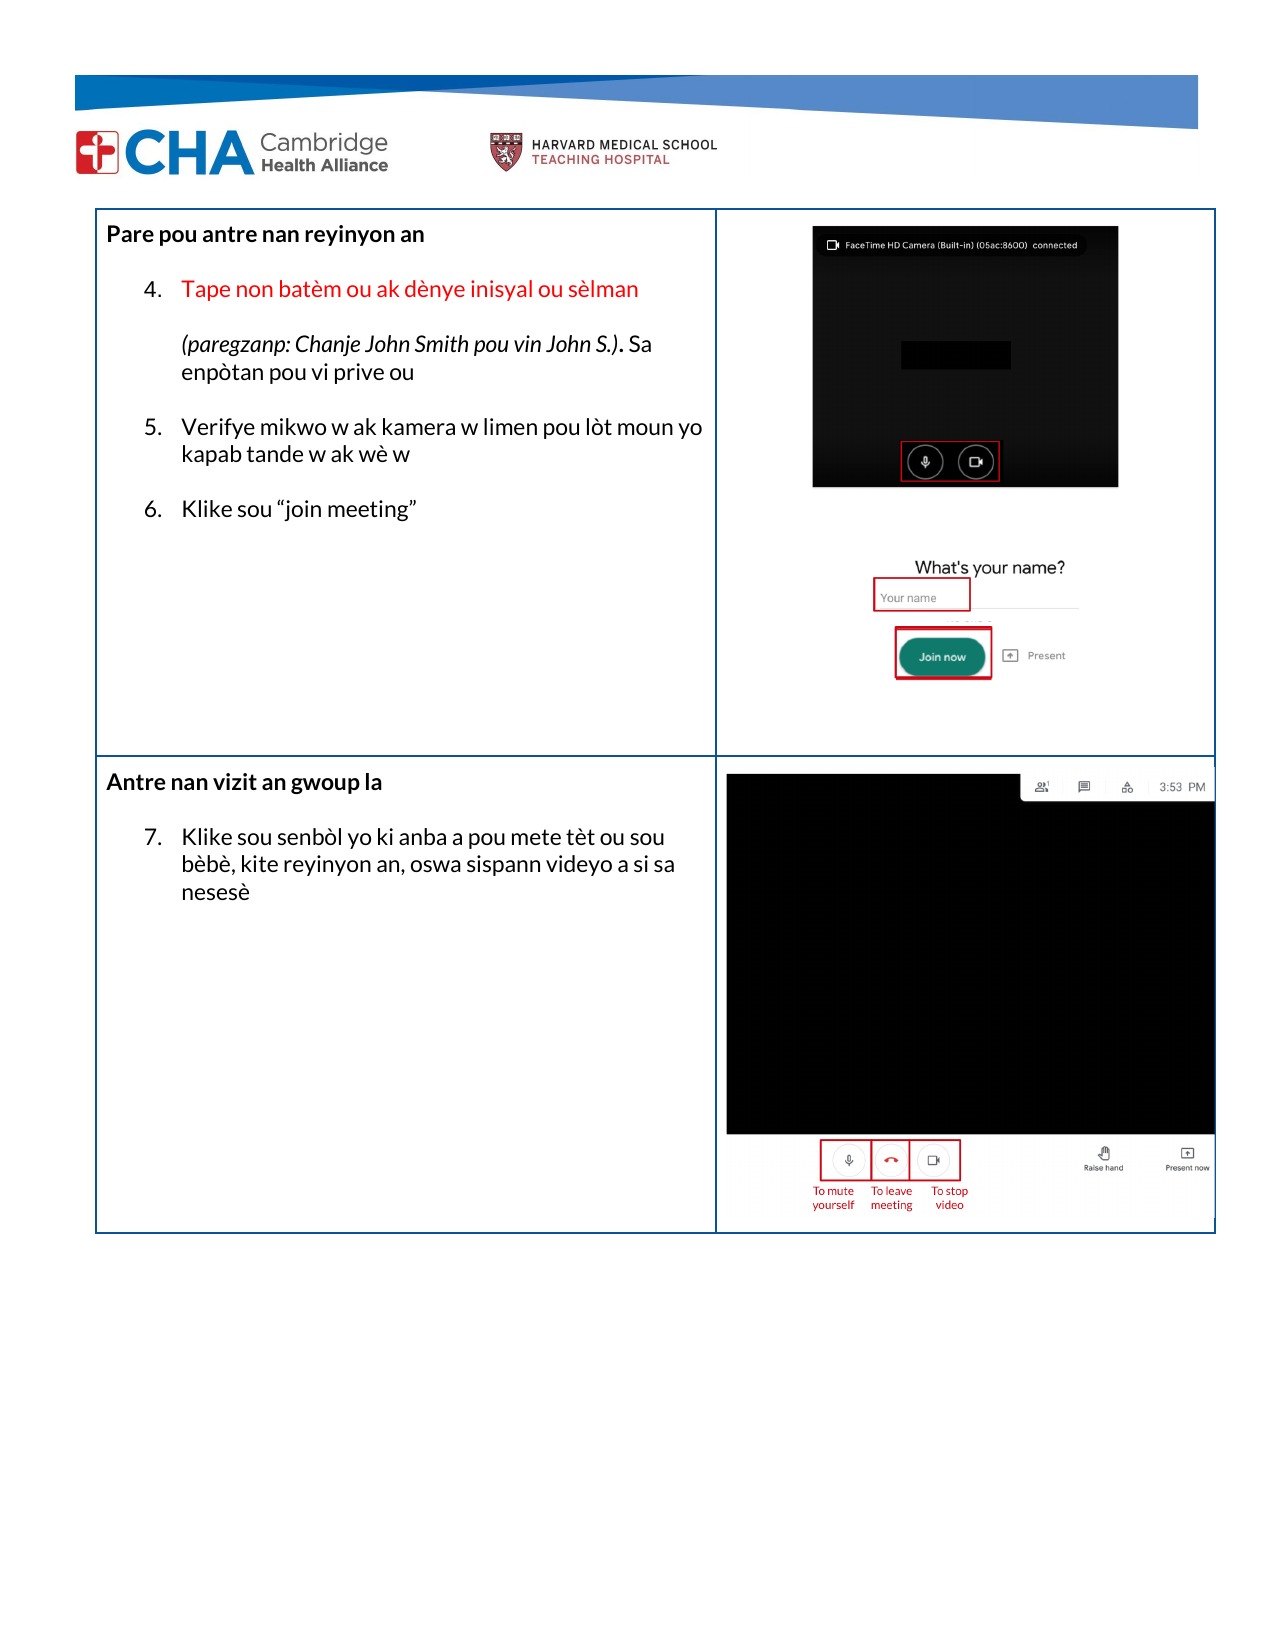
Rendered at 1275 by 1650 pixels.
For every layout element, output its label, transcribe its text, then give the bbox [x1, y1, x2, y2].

table_cell [717, 210, 1214, 755]
picture [851, 497, 1079, 741]
picture [75, 75, 1199, 180]
picture [726, 767, 1215, 1218]
picture [812, 220, 1119, 493]
table_cell Pare pou antre nan reyinyon an Tape non batèm ou ak dènye inisyal ou sèlman (paregzanp: Chanje John Smith pou vin John S.). Sa enpòtan pou vi prive ou Verifye mikwo w ak kamera w limen pou lòt moun yo kapab tande w ak wè w Klike sou “join meeting” [97, 210, 715, 755]
table_cell [717, 757, 1214, 1232]
table_cell Antre nan vizit an gwoup la Klike sou senbòl yo ki anba a pou mete tèt ou sou bèbè, kite reyinyon an, oswa sispann videyo a si sa nesesè [97, 757, 715, 1232]
